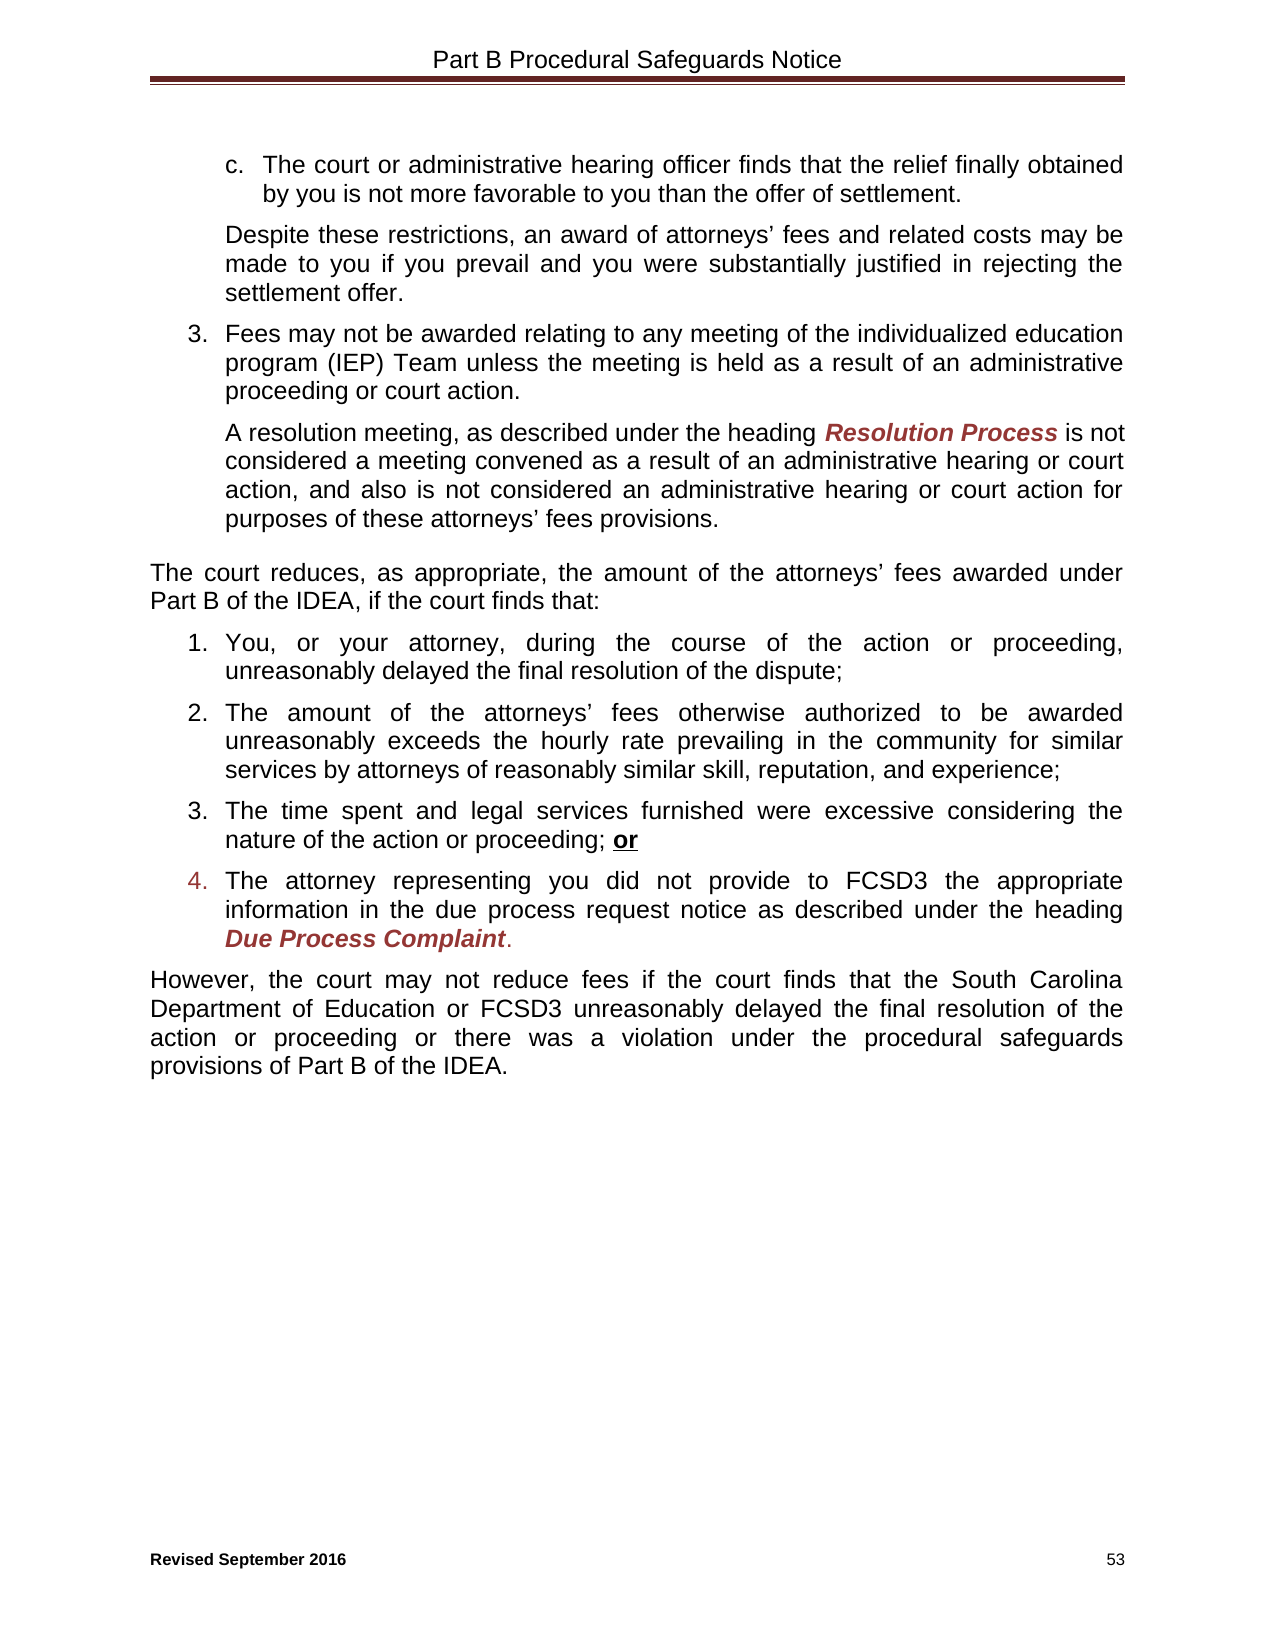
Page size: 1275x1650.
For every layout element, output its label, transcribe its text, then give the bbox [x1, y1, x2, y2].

list The court or administrative hearing officer finds that the relief finally obtained by you is not more favorable to you than the offer of settlement. [225, 150, 1125, 207]
list The time spent and legal services furnished were excessive considering the nature of the action or proceeding; or [187, 796, 1125, 854]
list Fees may not be awarded relating to any meeting of the individualized education program (IEP) Team unless the meeting is held as a result of an administrative proceeding or court action. [187, 319, 1125, 405]
text A resolution meeting, as described under the heading Resolution Process is not considered a meeting convened as a result of an administrative hearing or court action, and also is not considered an administrative hearing or court action for purposes of these attorneys’ fees provisions. [225, 417, 1125, 532]
list The attorney representing you did not provide to FCSD3 the appropriate information in the due process request notice as described under the heading Due Process Complaint. [187, 866, 1125, 952]
list The amount of the attorneys’ fees otherwise authorized to be awarded unreasonably exceeds the hourly rate prevailing in the community for similar services by attorneys of reasonably similar skill, reputation, and experience; [187, 697, 1125, 784]
text However, the court may not reduce fees if the court finds that the South Carolina Department of Education or FCSD3 unreasonably delayed the final resolution of the action or proceeding or there was a violation under the procedural safeguards provisions of Part B of the IDEA. [150, 965, 1125, 1080]
text The court reduces, as appropriate, the amount of the attorneys’ fees awarded under Part B of the IDEA, if the court finds that: [150, 557, 1125, 615]
text Despite these restrictions, an award of attorneys’ fees and related costs may be made to you if you prevail and you were substantially justified in rejecting the settlement offer. [225, 220, 1125, 306]
list You, or your attorney, during the course of the action or proceeding, unreasonably delayed the final resolution of the dispute; [187, 627, 1125, 685]
